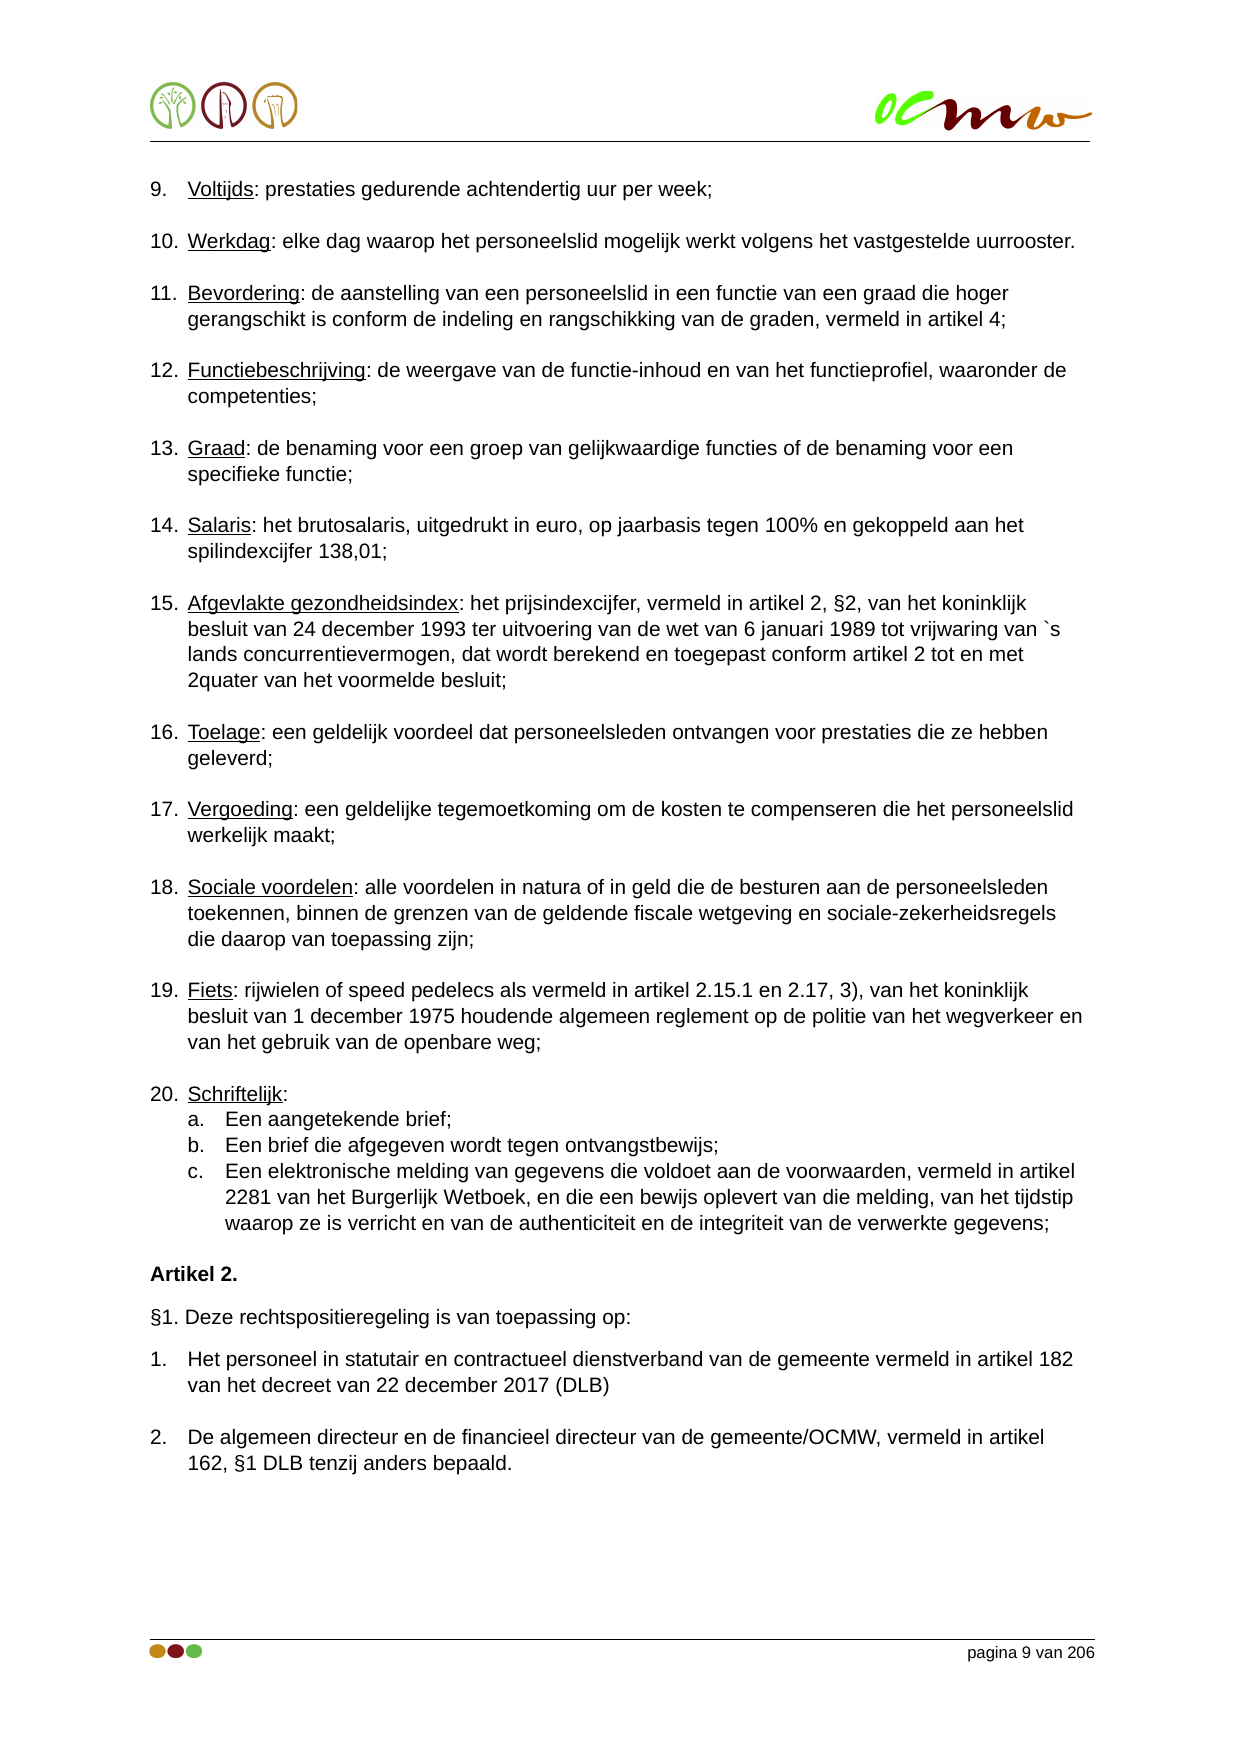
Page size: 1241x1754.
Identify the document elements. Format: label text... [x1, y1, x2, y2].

list Afgevlakte gezondheidsindex: het prijsindexcijfer, vermeld in artikel 2, §2, van het koninklijk besluit van 24 december 1993 ter uitvoering van de wet van 6 januari 1989 tot vrijwaring van `s lands concurrentievermogen, dat wordt berekend en toegepast conform artikel 2 tot en met 2quater van het voormelde besluit; [150, 591, 1090, 692]
list Toelage: een geldelijk voordeel dat personeelsleden ontvangen voor prestaties die ze hebben geleverd; [150, 720, 1090, 769]
list Fiets: rijwielen of speed pedelecs als vermeld in artikel 2.15.1 en 2.17, 3), van het koninklijk besluit van 1 december 1975 houdende algemeen reglement op de politie van het wegverkeer en van het gebruik van de openbare weg; [150, 978, 1090, 1054]
list Een elektronische melding van gegevens die voldoet aan de voorwaarden, vermeld in artikel 2281 van het Burgerlijk Wetboek, en die een bewijs oplevert van die melding, van het tijdstip waarop ze is verricht en van de authenticiteit en de integriteit van de verwerkte gegevens; [187, 1159, 1090, 1234]
text §1. Deze rechtspositieregeling is van toepassing op: [150, 1305, 1090, 1329]
list Een aangetekende brief; [187, 1107, 1090, 1131]
list Het personeel in statutair en contractueel dienstverband van de gemeente vermeld in artikel 182 van het decreet van 22 december 2017 (DLB) [150, 1347, 1090, 1397]
list Functiebeschrijving: de weergave van de functie-inhoud en van het functieprofiel, waaronder de competenties; [150, 358, 1090, 408]
list Vergoeding: een geldelijke tegemoetkoming om de kosten te compenseren die het personeelslid werkelijk maakt; [150, 797, 1090, 847]
list Voltijds: prestaties gedurende achtendertig uur per week; [150, 177, 1090, 201]
list De algemeen directeur en de financieel directeur van de gemeente/OCMW, vermeld in artikel 162, §1 DLB tenzij anders bepaald. [150, 1425, 1090, 1474]
list Sociale voordelen: alle voordelen in natura of in geld die de besturen aan de personeelsleden toekennen, binnen de grenzen van de geldende fiscale wetgeving en sociale-zekerheidsregels die daarop van toepassing zijn; [150, 875, 1090, 950]
picture [150, 1645, 202, 1658]
picture [150, 82, 298, 129]
list Graad: de benaming voor een groep van gelijkwaardige functies of de benaming voor een specifieke functie; [150, 436, 1090, 485]
list Schriftelijk: [150, 1081, 1090, 1105]
picture [875, 91, 1093, 133]
list Salaris: het brutosalaris, uitgedrukt in euro, op jaarbasis tegen 100% en gekoppeld aan het spilindexcijfer 138,01; [150, 513, 1090, 563]
list Bevordering: de aanstelling van een personeelslid in een functie van een graad die hoger gerangschikt is conform de indeling en rangschikking van de graden, vermeld in artikel 4; [150, 281, 1090, 330]
text Artikel 2. [150, 1262, 1090, 1286]
list Een brief die afgegeven wordt tegen ontvangstbewijs; [187, 1133, 1090, 1157]
list Werkdag: elke dag waarop het personeelslid mogelijk werkt volgens het vastgestelde uurrooster. [150, 229, 1090, 253]
